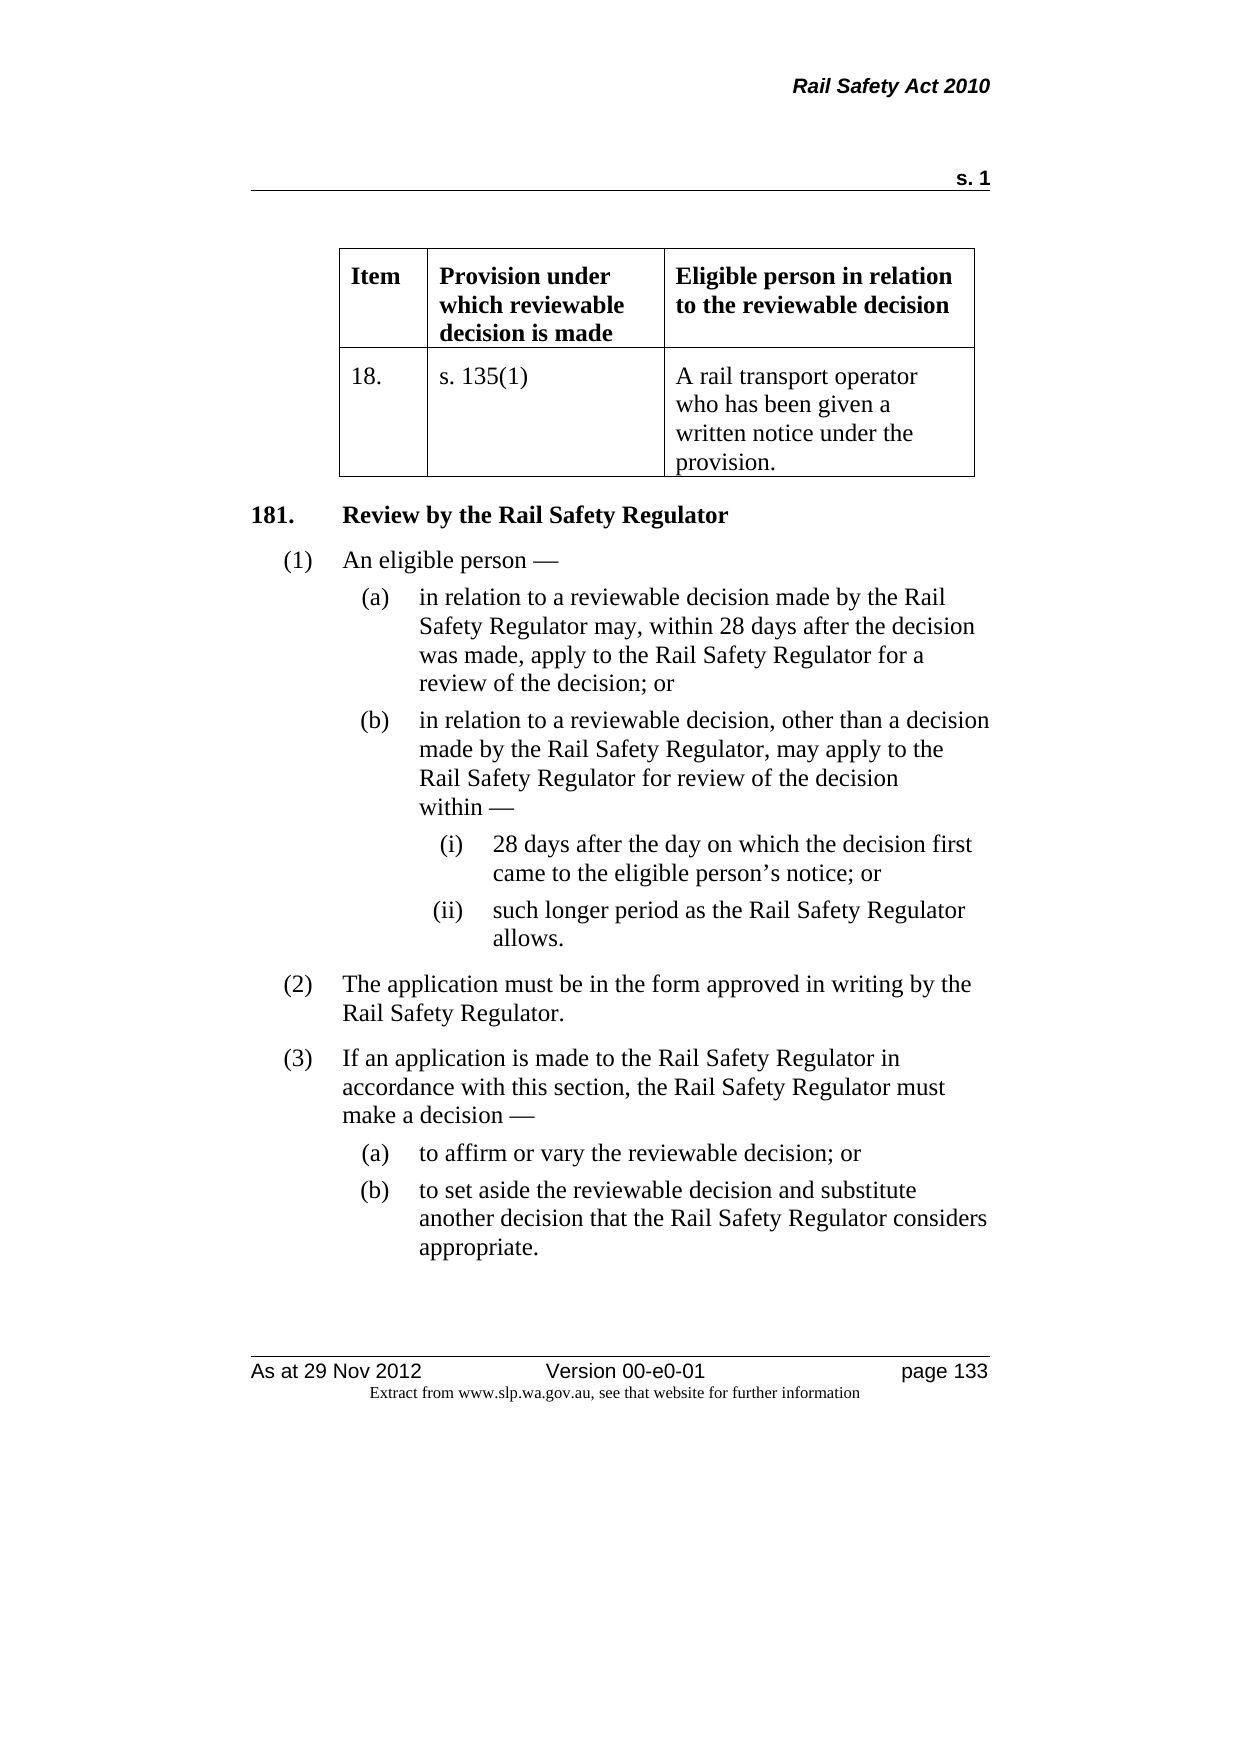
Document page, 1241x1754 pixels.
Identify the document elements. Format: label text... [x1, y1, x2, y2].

text (a) in relation to a reviewable decision made by the Rail Safety Regulator may, within 28 days after the decision was made, apply to the Rail Safety Regulator for a review of the decision; or [251, 582, 990, 697]
text (b) to set aside the reviewable decision and substitute another decision that the Rail Safety Regulator considers appropriate. [251, 1175, 990, 1261]
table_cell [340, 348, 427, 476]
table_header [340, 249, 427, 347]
text (2) The application must be in the form approved in writing by the Rail Safety Regulator. [251, 969, 990, 1026]
text (ii) such longer period as the Rail Safety Regulator allows. [251, 895, 990, 952]
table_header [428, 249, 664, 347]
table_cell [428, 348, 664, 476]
text (b) in relation to a reviewable decision, other than a decision made by the Rail Safety Regulator, may apply to the Rail Safety Regulator for review of the decision within — [251, 706, 990, 821]
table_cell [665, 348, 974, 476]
text (i) 28 days after the day on which the decision first came to the eligible person’s notice; or [251, 829, 990, 886]
text (a) to affirm or vary the reviewable decision; or [251, 1138, 990, 1166]
text (1) An eligible person — [251, 545, 990, 574]
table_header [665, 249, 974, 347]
text (3) If an application is made to the Rail Safety Regulator in accordance with this section, the Rail Safety Regulator must make a decision — [251, 1043, 990, 1129]
subtitle 181. Review by the Rail Safety Regulator [251, 500, 990, 528]
